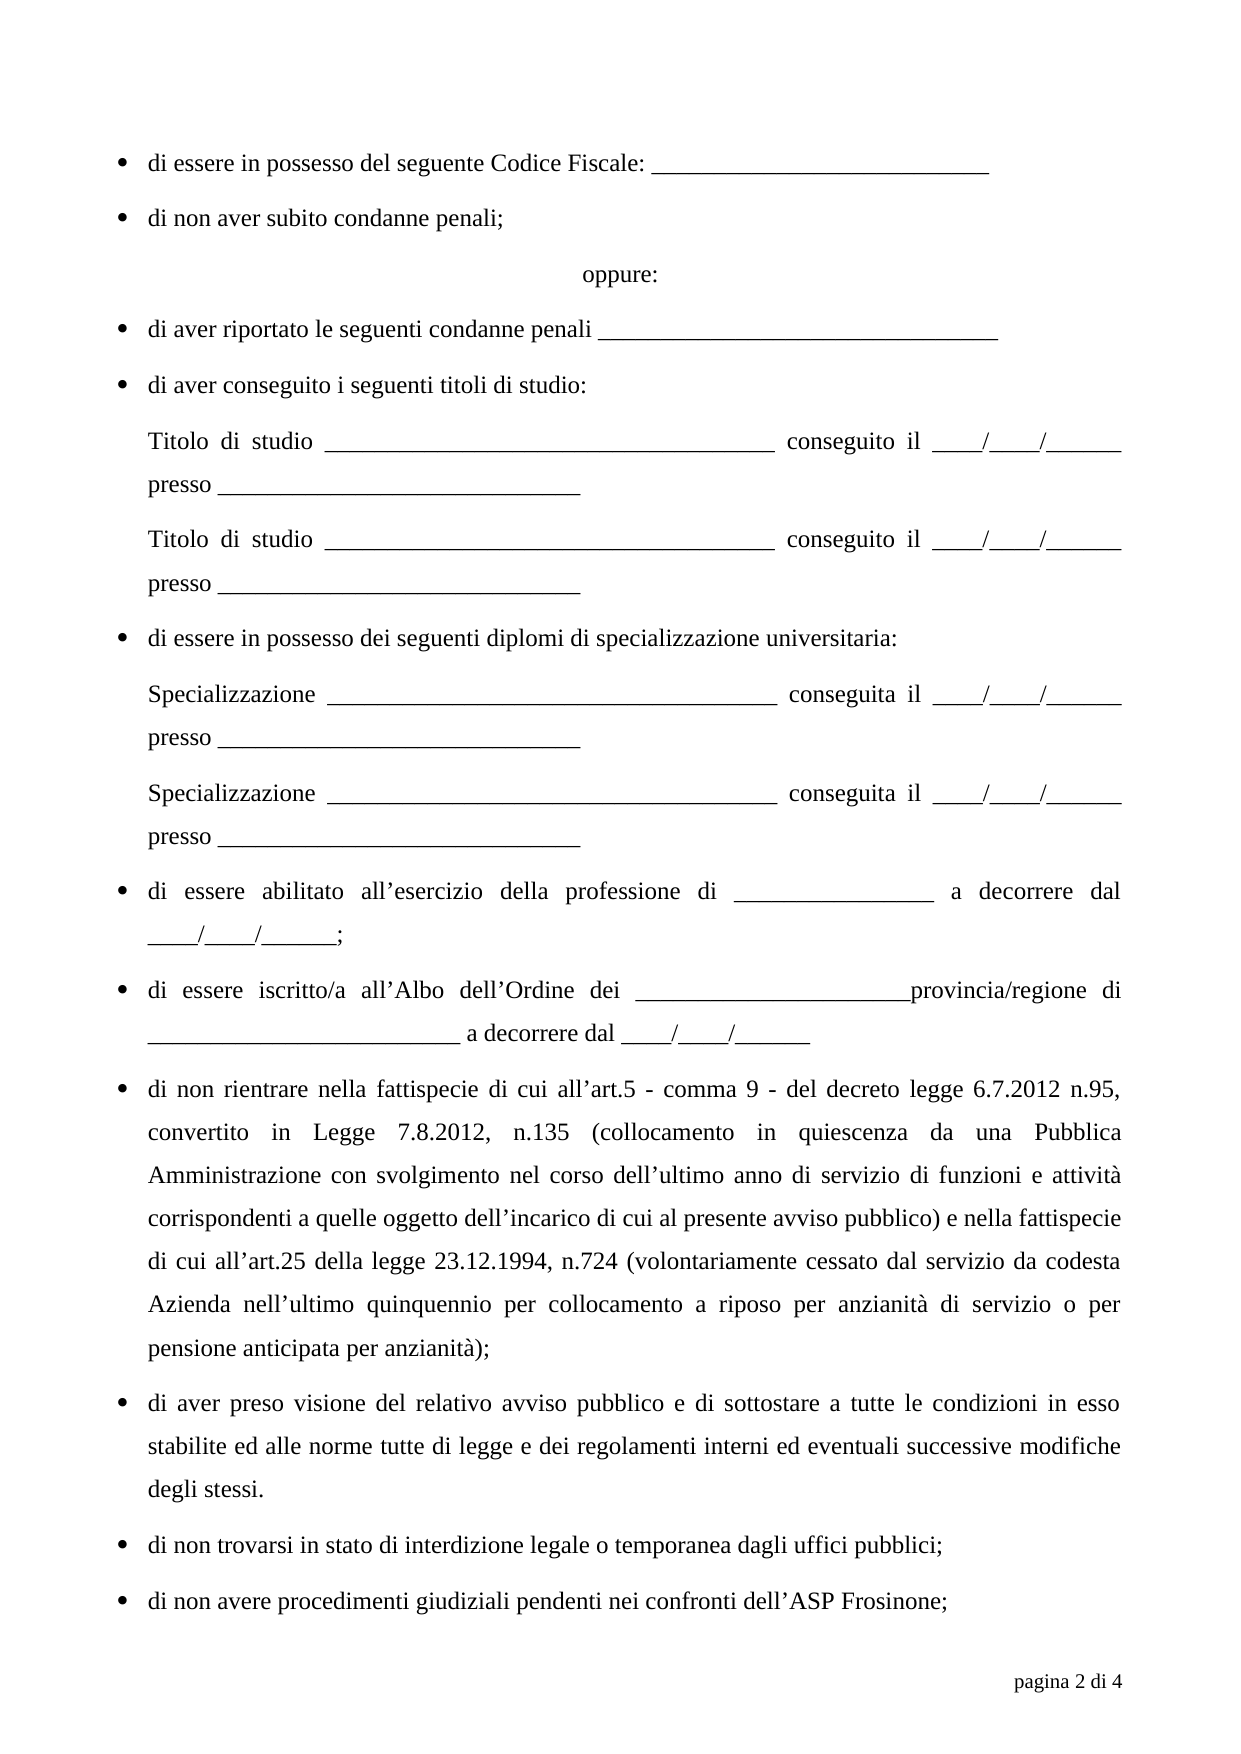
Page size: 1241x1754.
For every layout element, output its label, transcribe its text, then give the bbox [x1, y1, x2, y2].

list di aver conseguito i seguenti titoli di studio: [118, 370, 1122, 399]
text oppure: [118, 259, 1122, 288]
list di non avere procedimenti giudiziali pendenti nei confronti dell’ASP Frosinone; [118, 1586, 1122, 1614]
list di non rientrare nella fattispecie di cui all’art.5 - comma 9 - del decreto legge 6.7.2012 n.95, convertito in Legge 7.8.2012, n.135 (collocamento in quiescenza da una Pubblica Amministrazione con svolgimento nel corso dell’ultimo anno di servizio di funzioni e attività corrispondenti a quelle oggetto dell’incarico di cui al presente avviso pubblico) e nella fattispecie di cui all’art.25 della legge 23.12.1994, n.724 (volontariamente cessato dal servizio da codesta Azienda nell’ultimo quinquennio per collocamento a riposo per anzianità di servizio o per pensione anticipata per anzianità); [118, 1074, 1122, 1361]
list di essere iscritto/a all’Albo dell’Ordine dei ______________________provincia/regione di _________________________ a decorrere dal ____/____/______ [118, 975, 1122, 1047]
list di non trovarsi in stato di interdizione legale o temporanea dagli uffici pubblici; [118, 1530, 1122, 1559]
text Specializzazione ____________________________________ conseguita il ____/____/______ presso _____________________________ [148, 679, 1122, 751]
text Titolo di studio ____________________________________ conseguito il ____/____/______ presso _____________________________ [148, 524, 1122, 596]
text Titolo di studio ____________________________________ conseguito il ____/____/______ presso _____________________________ [148, 426, 1122, 498]
list di essere abilitato all’esercizio della professione di ________________ a decorrere dal ____/____/______; [118, 876, 1122, 948]
list di aver riportato le seguenti condanne penali ________________________________ [118, 314, 1122, 343]
list di essere in possesso del seguente Codice Fiscale: ___________________________ [118, 148, 1122, 176]
list di essere in possesso dei seguenti diplomi di specializzazione universitaria: [118, 623, 1122, 652]
text Specializzazione ____________________________________ conseguita il ____/____/______ presso _____________________________ [148, 778, 1122, 849]
list di aver preso visione del relativo avviso pubblico e di sottostare a tutte le condizioni in esso stabilite ed alle norme tutte di legge e dei regolamenti interni ed eventuali successive modifiche degli stessi. [118, 1388, 1122, 1503]
list di non aver subito condanne penali; [118, 203, 1122, 232]
